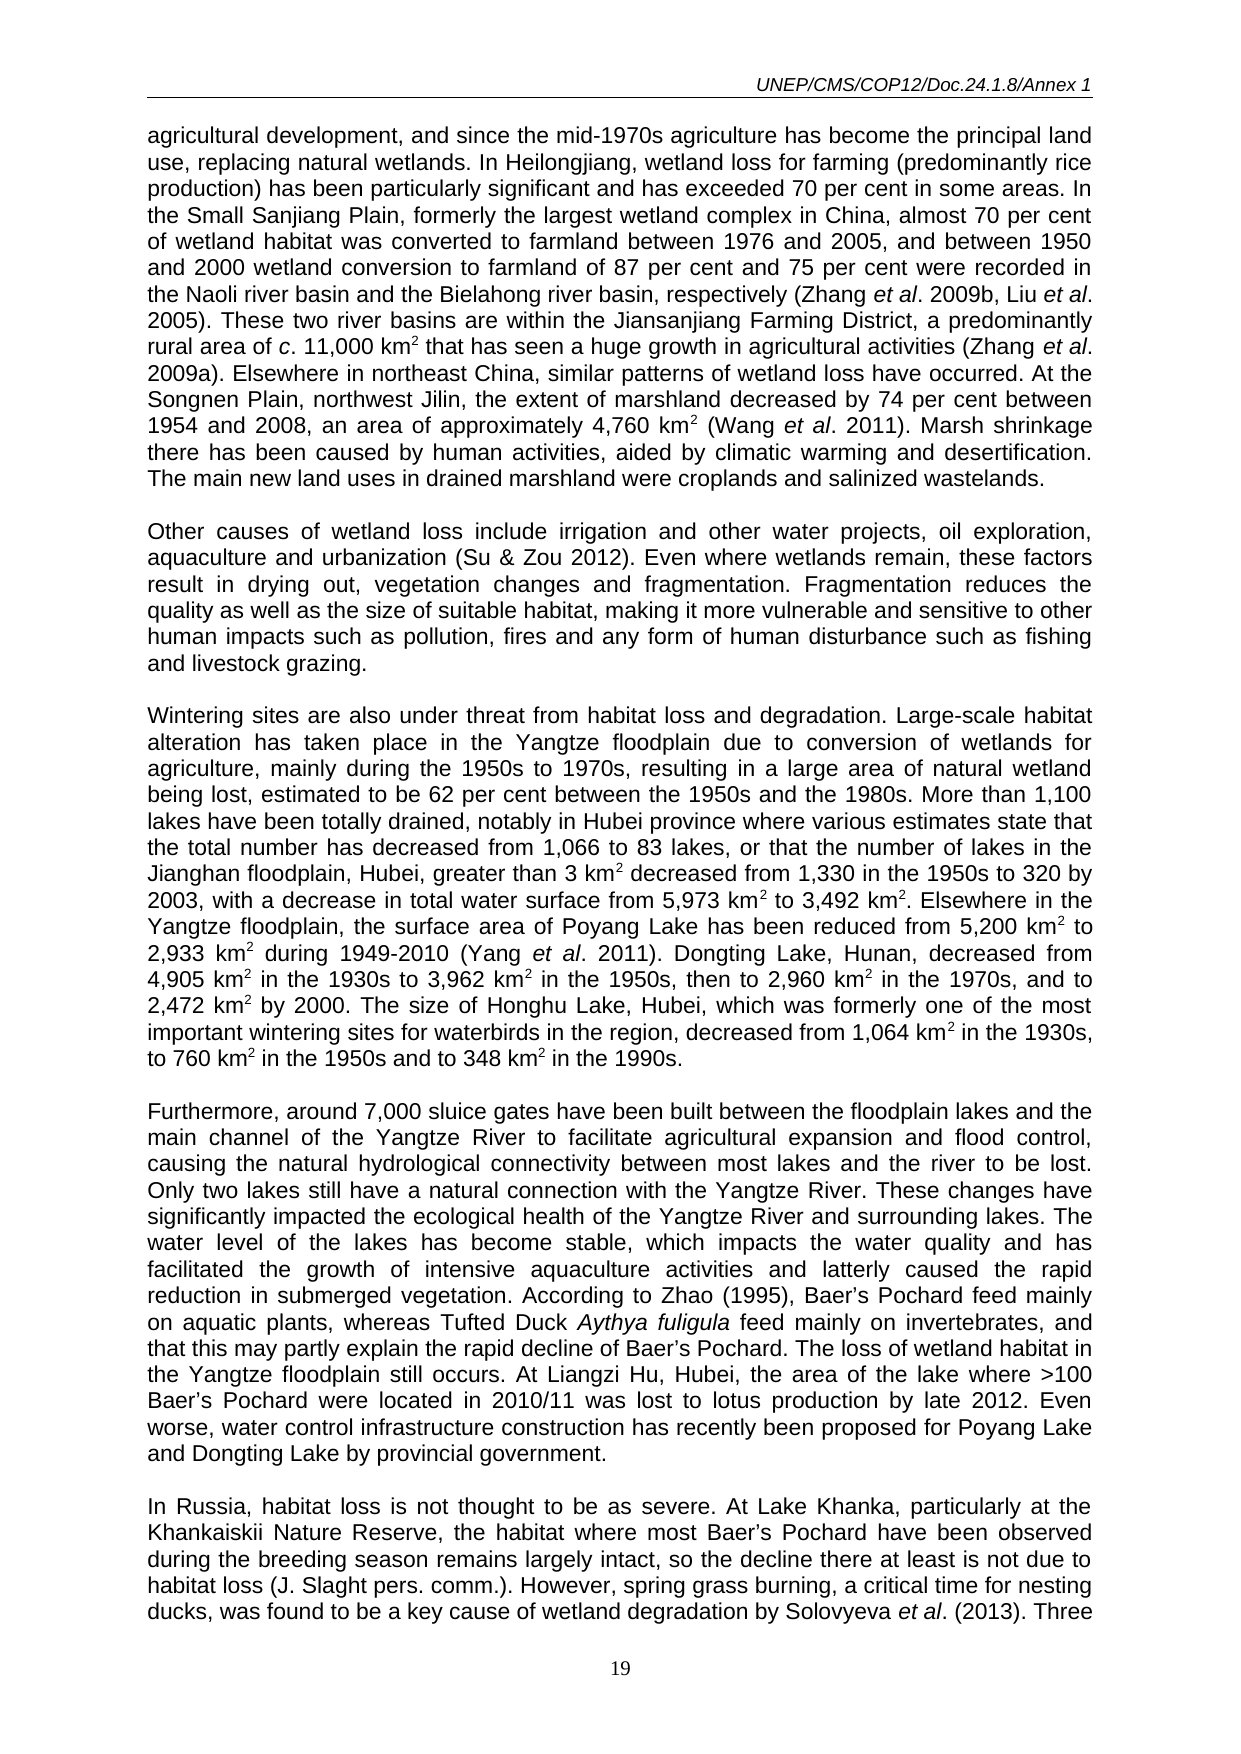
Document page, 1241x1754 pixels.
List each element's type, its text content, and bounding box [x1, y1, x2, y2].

text Furthermore, around 7,000 sluice gates have been built between the floodplain lakes and the main channel of the Yangtze River to facilitate agricultural expansion and flood control, causing the natural hydrological connectivity between most lakes and the river to be lost. Only two lakes still have a natural connection with the Yangtze River. These changes have significantly impacted the ecological health of the Yangtze River and surrounding lakes. The water level of the lakes has become stable, which impacts the water quality and has facilitated the growth of intensive aquaculture activities and latterly caused the rapid reduction in submerged vegetation. According to Zhao (1995), Baer’s Pochard feed mainly on aquatic plants, whereas Tufted Duck Aythya fuligula feed mainly on invertebrates, and that this may partly explain the rapid decline of Baer’s Pochard. The loss of wetland habitat in the Yangtze floodplain still occurs. At Liangzi Hu, Hubei, the area of the lake where >100 Baer’s Pochard were located in 2010/11 was lost to lotus production by late 2012. Even worse, water control infrastructure construction has recently been proposed for Poyang Lake and Dongting Lake by provincial government. [147, 1098, 1093, 1467]
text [147, 1493, 1093, 1625]
text Other causes of wetland loss include irrigation and other water projects, oil exploration, aquaculture and urbanization (Su & Zou 2012). Even where wetlands remain, these factors result in drying out, vegetation changes and fragmentation. Fragmentation reduces the quality as well as the size of suitable habitat, making it more vulnerable and sensitive to other human impacts such as pollution, fires and any form of human disturbance such as fishing and livestock grazing. [147, 518, 1093, 676]
text Wintering sites are also under threat from habitat loss and degradation. Large-scale habitat alteration has taken place in the Yangtze floodplain due to conversion of wetlands for agriculture, mainly during the 1950s to 1970s, resulting in a large area of natural wetland being lost, estimated to be 62 per cent between the 1950s and the 1980s. More than 1,100 lakes have been totally drained, notably in Hubei province where various estimates state that the total number has decreased from 1,066 to 83 lakes, or that the number of lakes in the Jianghan floodplain, Hubei, greater than 3 km2 decreased from 1,330 in the 1950s to 320 by 2003, with a decrease in total water surface from 5,973 km2 to 3,492 km2. Elsewhere in the Yangtze floodplain, the surface area of Poyang Lake has been reduced from 5,200 km2 to 2,933 km2 during 1949-2010 (Yang et al. 2011). Dongting Lake, Hunan, decreased from 4,905 km2 in the 1930s to 3,962 km2 in the 1950s, then to 2,960 km2 in the 1970s, and to 2,472 km2 by 2000. The size of Honghu Lake, Hubei, which was formerly one of the most important wintering sites for waterbirds in the region, decreased from 1,064 km2 in the 1930s, to 760 km2 in the 1950s and to 348 km2 in the 1990s. [147, 702, 1093, 1071]
